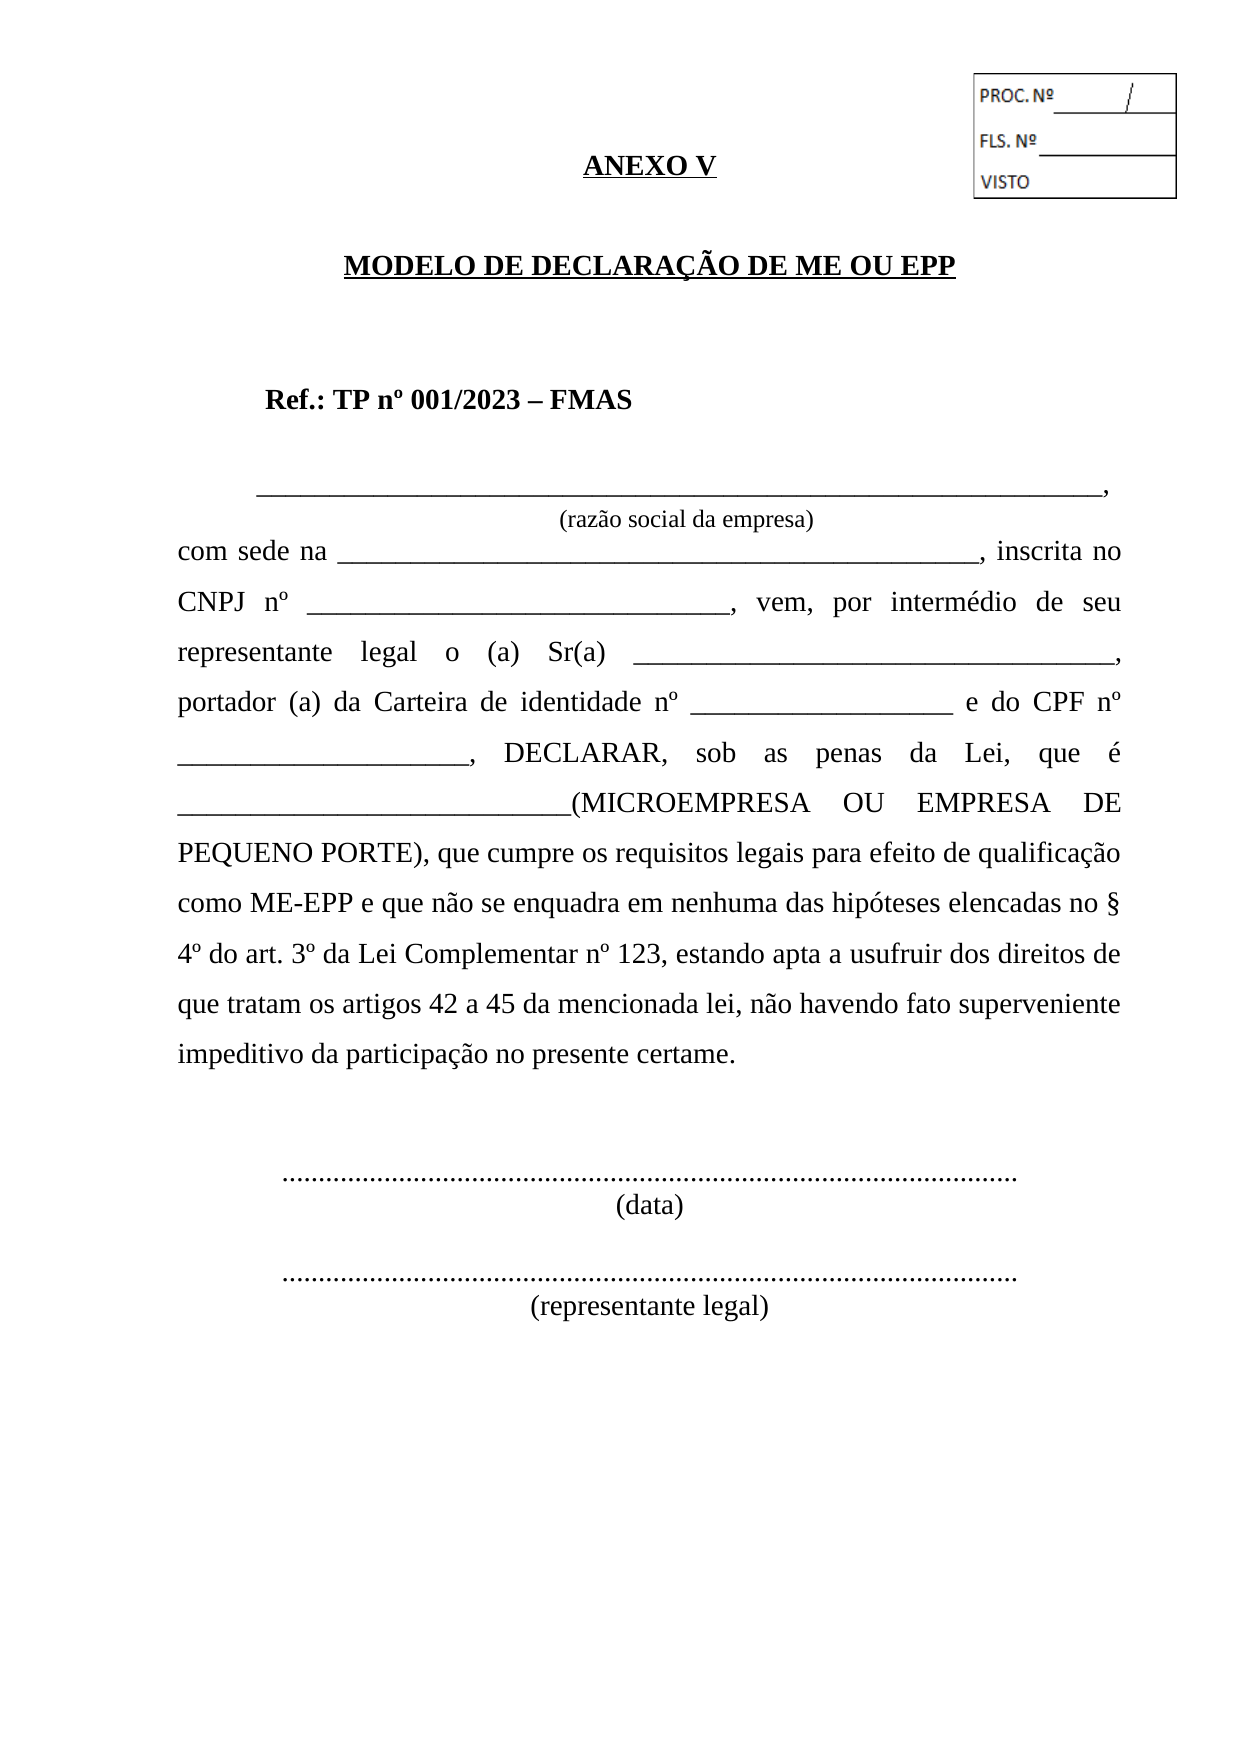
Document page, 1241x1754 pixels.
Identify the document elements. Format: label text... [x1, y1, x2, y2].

text Ref.: TP nº 001/2023 – FMAS [177, 382, 1122, 416]
text (representante legal) [177, 1288, 1122, 1322]
text MODELO DE DECLARAÇÃO DE ME OU EPP [177, 248, 1122, 282]
text __________________________________________________________, (razão social da empresa) [177, 466, 1122, 533]
picture [973, 73, 1177, 199]
text ..................................................................................................... [177, 1254, 1122, 1288]
text com sede na ____________________________________________, inscrita no CNPJ nº _____________________________, vem, por intermédio de seu representante legal o (a) Sr(a) _________________________________, portador (a) da Carteira de identidade nº __________________ e do CPF nº ____________________, DECLARAR, sob as penas da Lei, que é ___________________________(MICROEMPRESA OU EMPRESA DE PEQUENO PORTE), que cumpre os requisitos legais para efeito de qualificação como ME-EPP e que não se enquadra em nenhuma das hipóteses elencadas no § 4º do art. 3º da Lei Complementar nº 123, estando apta a usufruir dos direitos de que tratam os artigos 45 da mencionada lei, não havendo fato superveniente impeditivo da participação no presente certame. [177, 533, 1122, 1070]
text ANEXO V [177, 148, 1122, 181]
text (data) [177, 1187, 1122, 1221]
text ..................................................................................................... [177, 1154, 1122, 1187]
